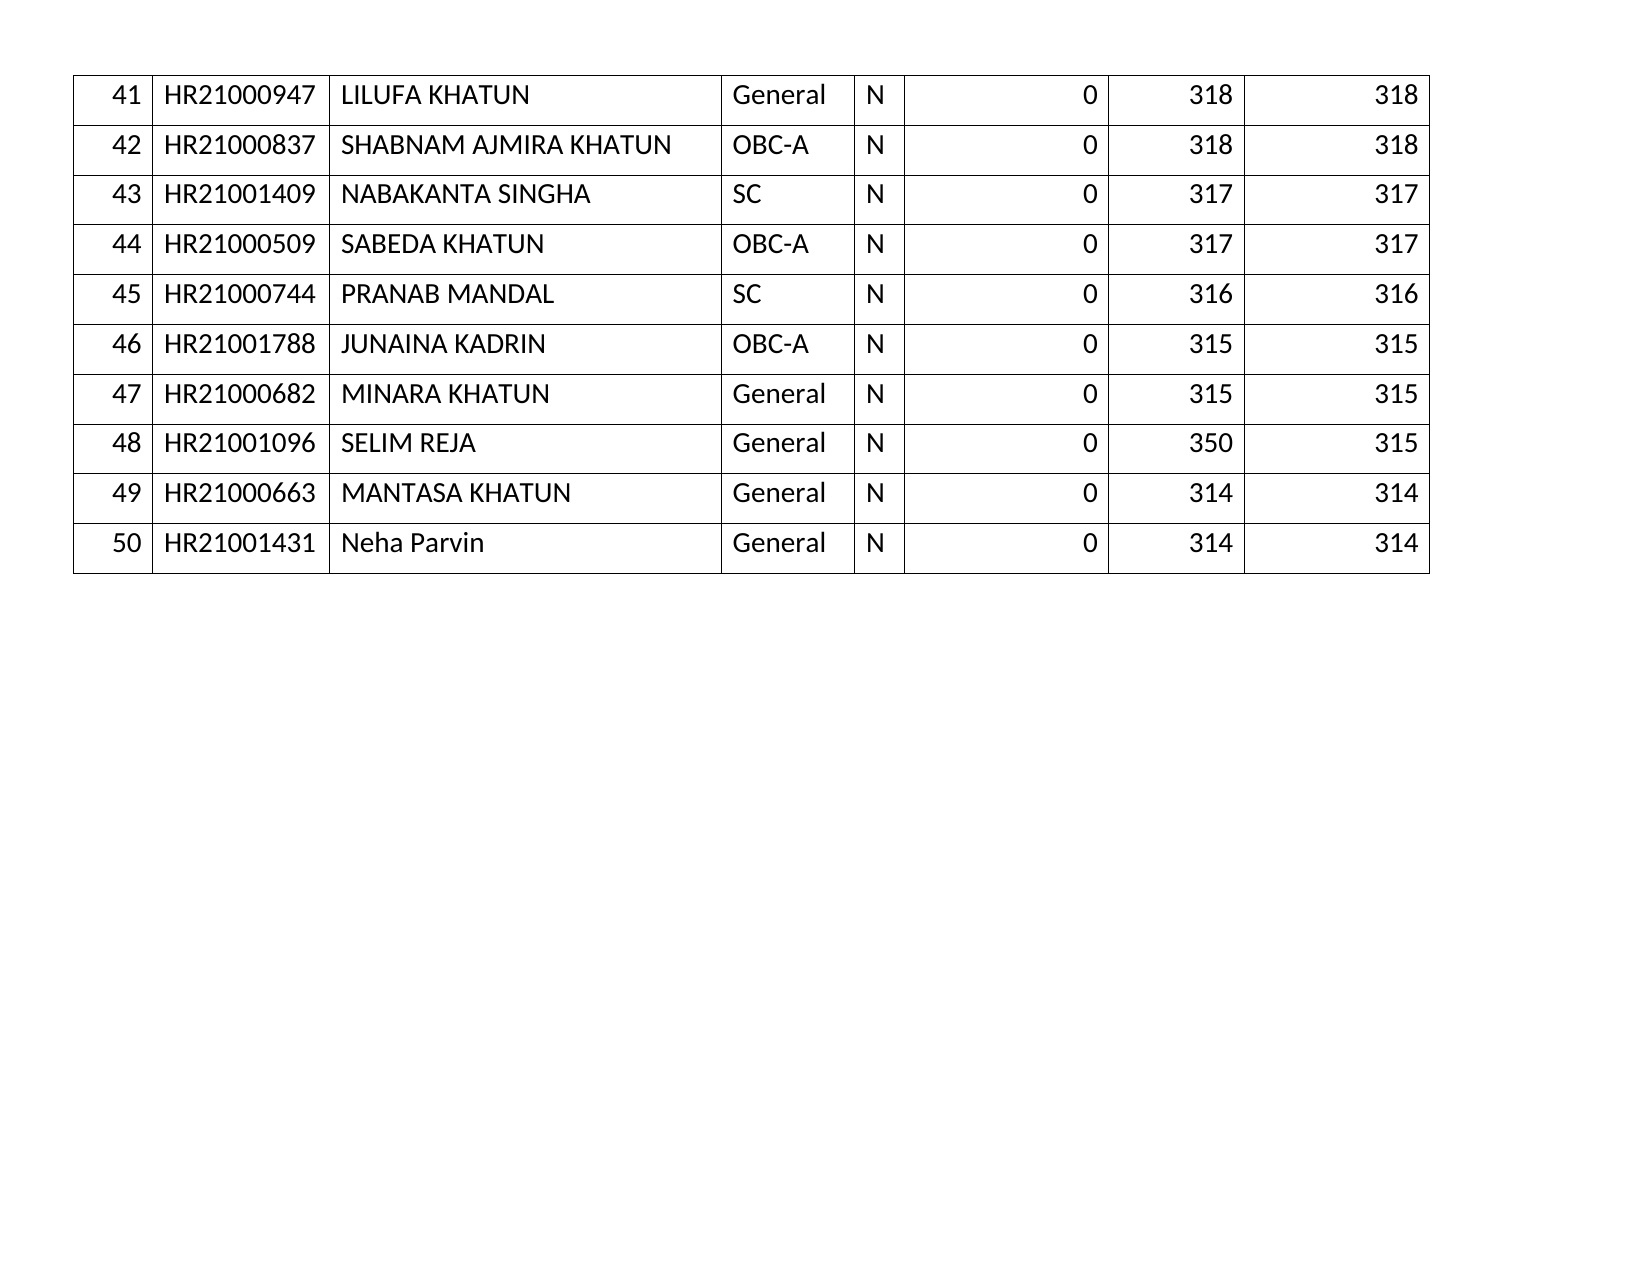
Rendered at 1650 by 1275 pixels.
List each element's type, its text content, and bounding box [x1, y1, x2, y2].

table_cell LILUFA KHATUN [330, 76, 721, 125]
table_cell General [722, 425, 854, 473]
table_cell JUNAINA KADRIN [330, 325, 721, 374]
table_cell HR21001788 [153, 325, 329, 374]
table_cell 314 [1109, 474, 1244, 523]
table_cell HR21000744 [153, 275, 329, 324]
table_cell 50 [74, 524, 152, 573]
table_cell 317 [1245, 176, 1429, 224]
table_cell 47 [74, 375, 152, 423]
table_cell 315 [1245, 375, 1429, 423]
table_cell SC [722, 176, 854, 224]
table_cell General [722, 474, 854, 523]
table_cell 0 [905, 126, 1108, 174]
table_cell 0 [905, 474, 1108, 523]
table_cell 44 [74, 225, 152, 274]
table_cell Neha Parvin [330, 524, 721, 573]
table_cell 0 [905, 425, 1108, 473]
table_cell MINARA KHATUN [330, 375, 721, 423]
table_cell SHABNAM AJMIRA KHATUN [330, 126, 721, 174]
table_cell 46 [74, 325, 152, 374]
table_cell NABAKANTA SINGHA [330, 176, 721, 224]
table_cell SC [722, 275, 854, 324]
table_cell N [855, 325, 904, 374]
table_cell 41 [74, 76, 152, 125]
table_cell General [722, 375, 854, 423]
table_cell N [855, 76, 904, 125]
table_cell 317 [1109, 225, 1244, 274]
table_cell 318 [1109, 126, 1244, 174]
table_cell 48 [74, 425, 152, 473]
table_cell N [855, 474, 904, 523]
table_cell 315 [1109, 325, 1244, 374]
table_cell 316 [1245, 275, 1429, 324]
table_cell OBC-A [722, 126, 854, 174]
table_cell MANTASA KHATUN [330, 474, 721, 523]
table_cell 42 [74, 126, 152, 174]
table_cell SABEDA KHATUN [330, 225, 721, 274]
table_cell 350 [1109, 425, 1244, 473]
table_cell N [855, 176, 904, 224]
table_cell 318 [1109, 76, 1244, 125]
table_cell 318 [1245, 76, 1429, 125]
table_cell 314 [1245, 474, 1429, 523]
table_cell 49 [74, 474, 152, 523]
table_cell HR21000509 [153, 225, 329, 274]
table_cell HR21000837 [153, 126, 329, 174]
table_cell HR21001431 [153, 524, 329, 573]
table_cell 0 [905, 76, 1108, 125]
table_cell 314 [1245, 524, 1429, 573]
table_cell N [855, 126, 904, 174]
table_cell 315 [1245, 325, 1429, 374]
table_cell 318 [1245, 126, 1429, 174]
table_cell 0 [905, 176, 1108, 224]
table_cell N [855, 425, 904, 473]
table_cell 316 [1109, 275, 1244, 324]
table_cell N [855, 225, 904, 274]
table_cell General [722, 76, 854, 125]
table_cell 317 [1109, 176, 1244, 224]
table_cell PRANAB MANDAL [330, 275, 721, 324]
table_cell 315 [1245, 425, 1429, 473]
table_cell 315 [1109, 375, 1244, 423]
table_cell N [855, 524, 904, 573]
table_cell 0 [905, 524, 1108, 573]
table_cell N [855, 375, 904, 423]
table_cell 45 [74, 275, 152, 324]
table_cell 43 [74, 176, 152, 224]
table_cell SELIM REJA [330, 425, 721, 473]
table_cell 0 [905, 275, 1108, 324]
table_cell 314 [1109, 524, 1244, 573]
table_cell HR21000682 [153, 375, 329, 423]
table_cell HR21000663 [153, 474, 329, 523]
table_cell 0 [905, 375, 1108, 423]
table_cell General [722, 524, 854, 573]
table_cell OBC-A [722, 225, 854, 274]
table_cell HR21000947 [153, 76, 329, 125]
table_cell 0 [905, 325, 1108, 374]
table_cell 317 [1245, 225, 1429, 274]
table_cell N [855, 275, 904, 324]
table_cell HR21001409 [153, 176, 329, 224]
table_cell HR21001096 [153, 425, 329, 473]
table_cell 0 [905, 225, 1108, 274]
table_cell OBC-A [722, 325, 854, 374]
